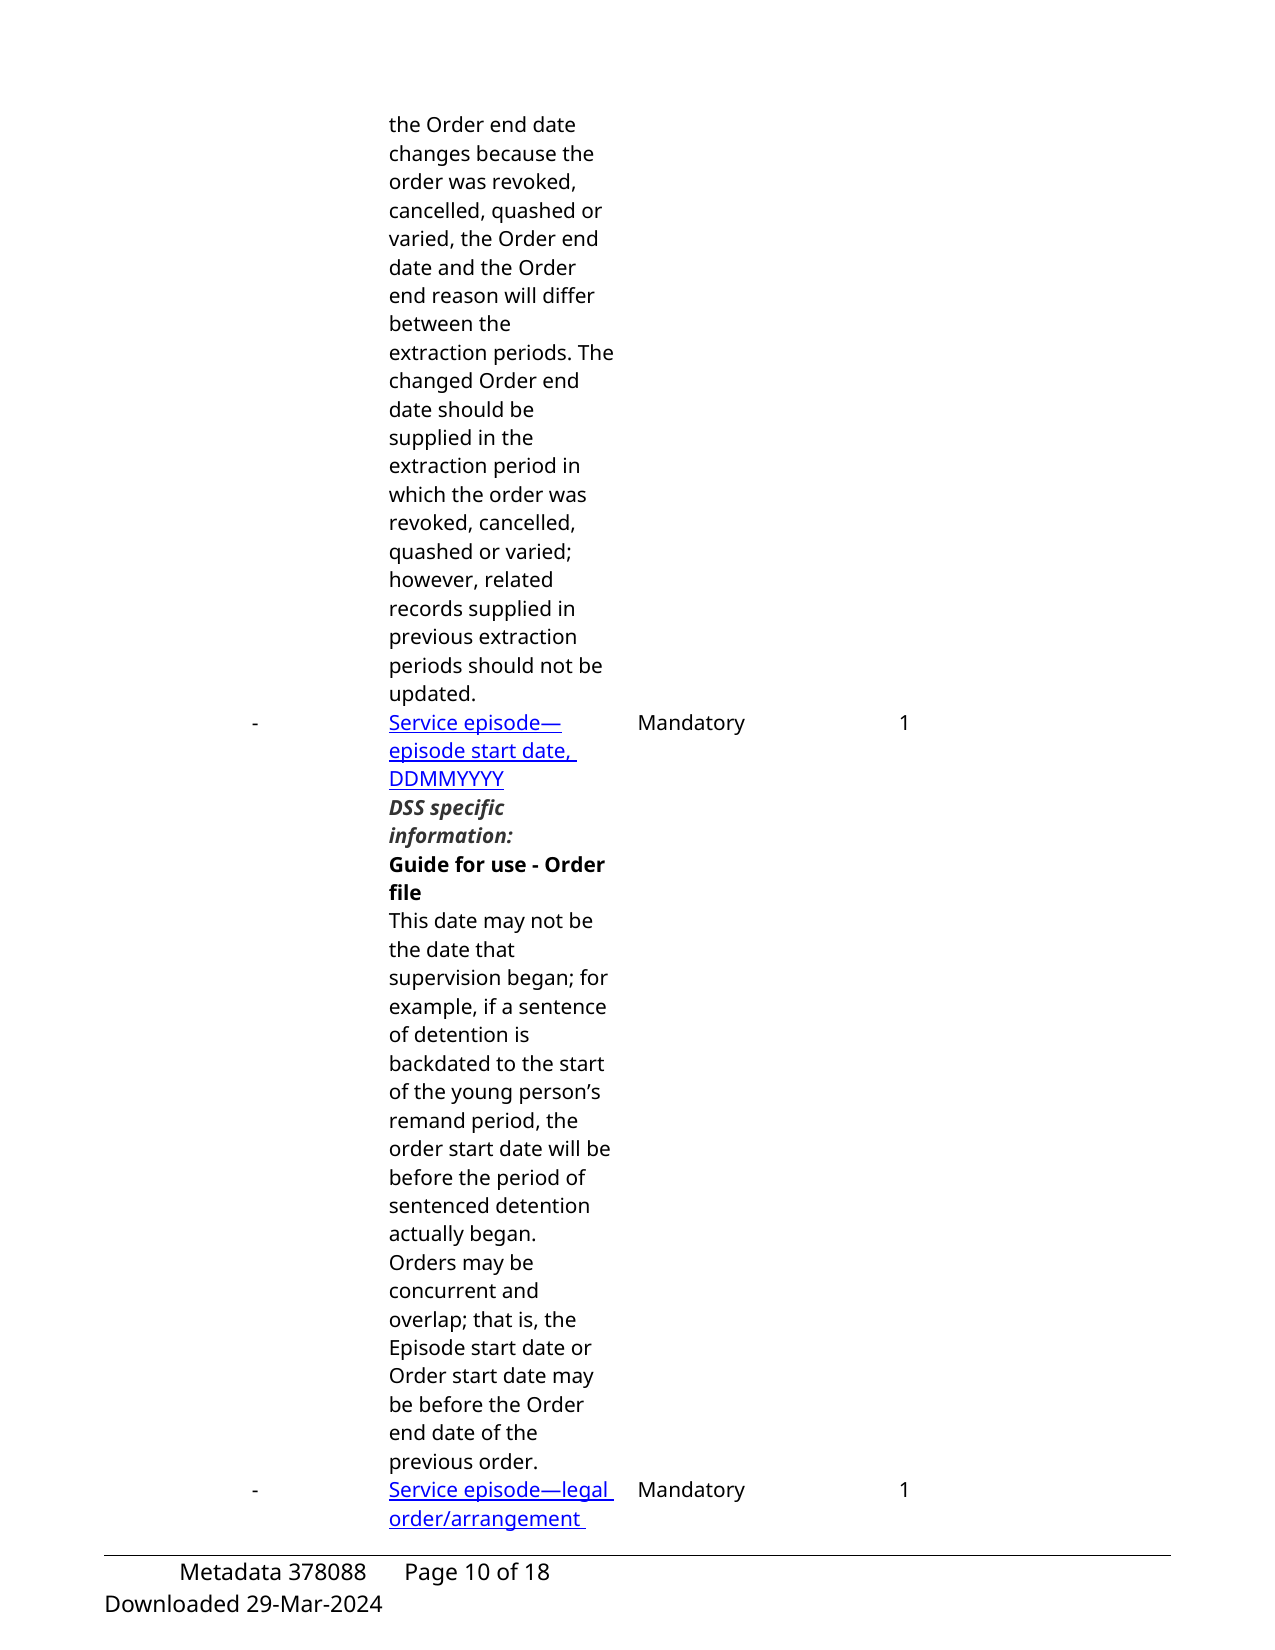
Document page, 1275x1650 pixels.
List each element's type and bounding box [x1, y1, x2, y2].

table_cell [93, 110, 1159, 1532]
